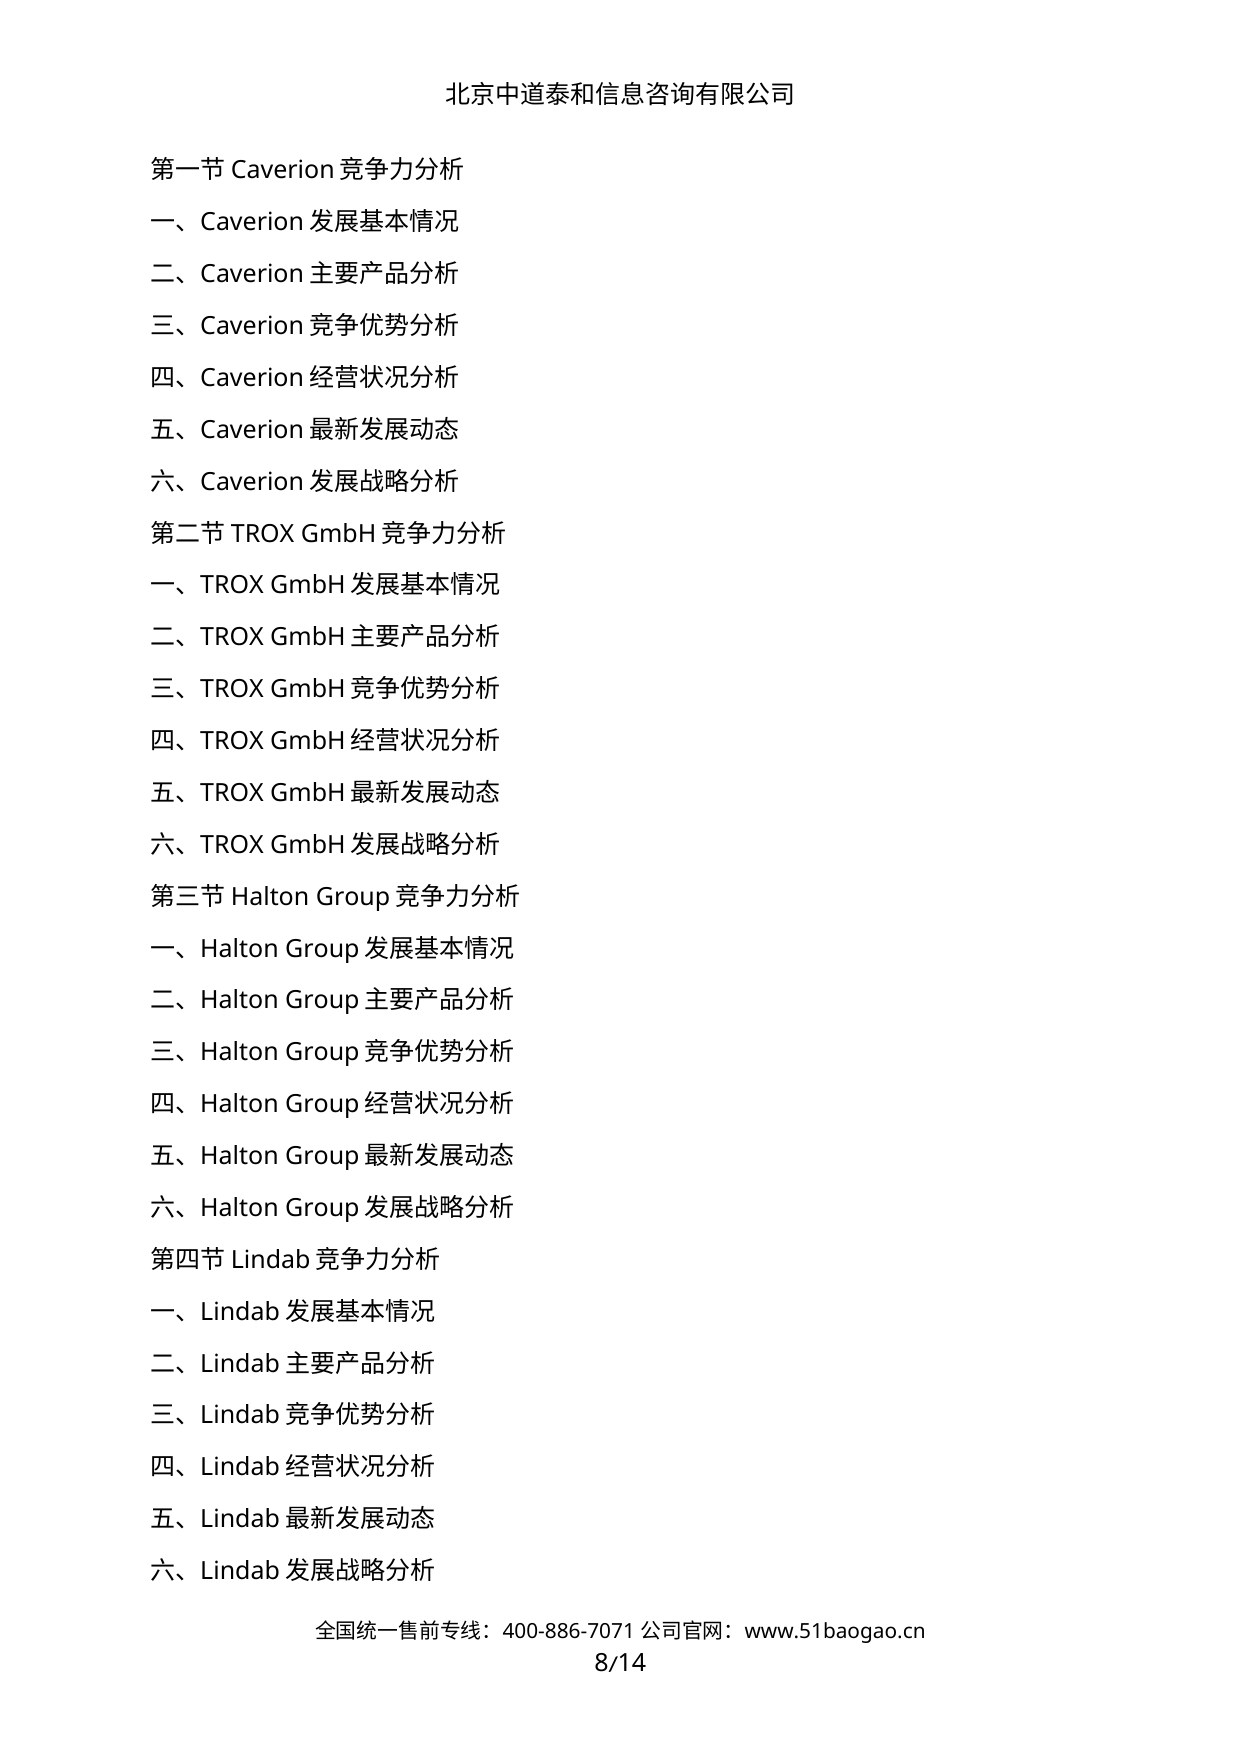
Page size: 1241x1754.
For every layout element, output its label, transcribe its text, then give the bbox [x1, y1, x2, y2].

text 一、Caverion发展基本情况 [150, 202, 1090, 238]
text 五、Halton Group最新发展动态 [150, 1136, 1090, 1172]
text 二、TROX GmbH主要产品分析 [150, 617, 1090, 653]
text 六、Caverion发展战略分析 [150, 461, 1090, 497]
text 五、Caverion最新发展动态 [150, 409, 1090, 446]
text 二、Caverion主要产品分析 [150, 254, 1090, 290]
text 四、Halton Group经营状况分析 [150, 1084, 1090, 1120]
text 四、Lindab经营状况分析 [150, 1447, 1090, 1483]
text 五、Lindab最新发展动态 [150, 1499, 1090, 1535]
text 四、Caverion经营状况分析 [150, 357, 1090, 394]
text 一、TROX GmbH发展基本情况 [150, 565, 1090, 601]
text 六、Halton Group发展战略分析 [150, 1187, 1090, 1224]
text 第一节 Caverion竞争力分析 [150, 150, 1090, 186]
text 三、Halton Group竞争优势分析 [150, 1032, 1090, 1068]
text 三、Lindab竞争优势分析 [150, 1395, 1090, 1431]
text 二、Lindab主要产品分析 [150, 1343, 1090, 1379]
text 一、Lindab发展基本情况 [150, 1291, 1090, 1327]
text 六、Lindab发展战略分析 [150, 1551, 1090, 1587]
text 三、Caverion竞争优势分析 [150, 306, 1090, 342]
text 二、Halton Group主要产品分析 [150, 980, 1090, 1016]
text 第三节 Halton Group竞争力分析 [150, 876, 1090, 912]
text 第四节 Lindab竞争力分析 [150, 1239, 1090, 1276]
text 一、Halton Group发展基本情况 [150, 928, 1090, 964]
text 五、TROX GmbH最新发展动态 [150, 772, 1090, 809]
text 第二节 TROX GmbH竞争力分析 [150, 513, 1090, 549]
text 三、TROX GmbH竞争优势分析 [150, 669, 1090, 705]
text 四、TROX GmbH经营状况分析 [150, 721, 1090, 757]
text 六、TROX GmbH发展战略分析 [150, 824, 1090, 861]
